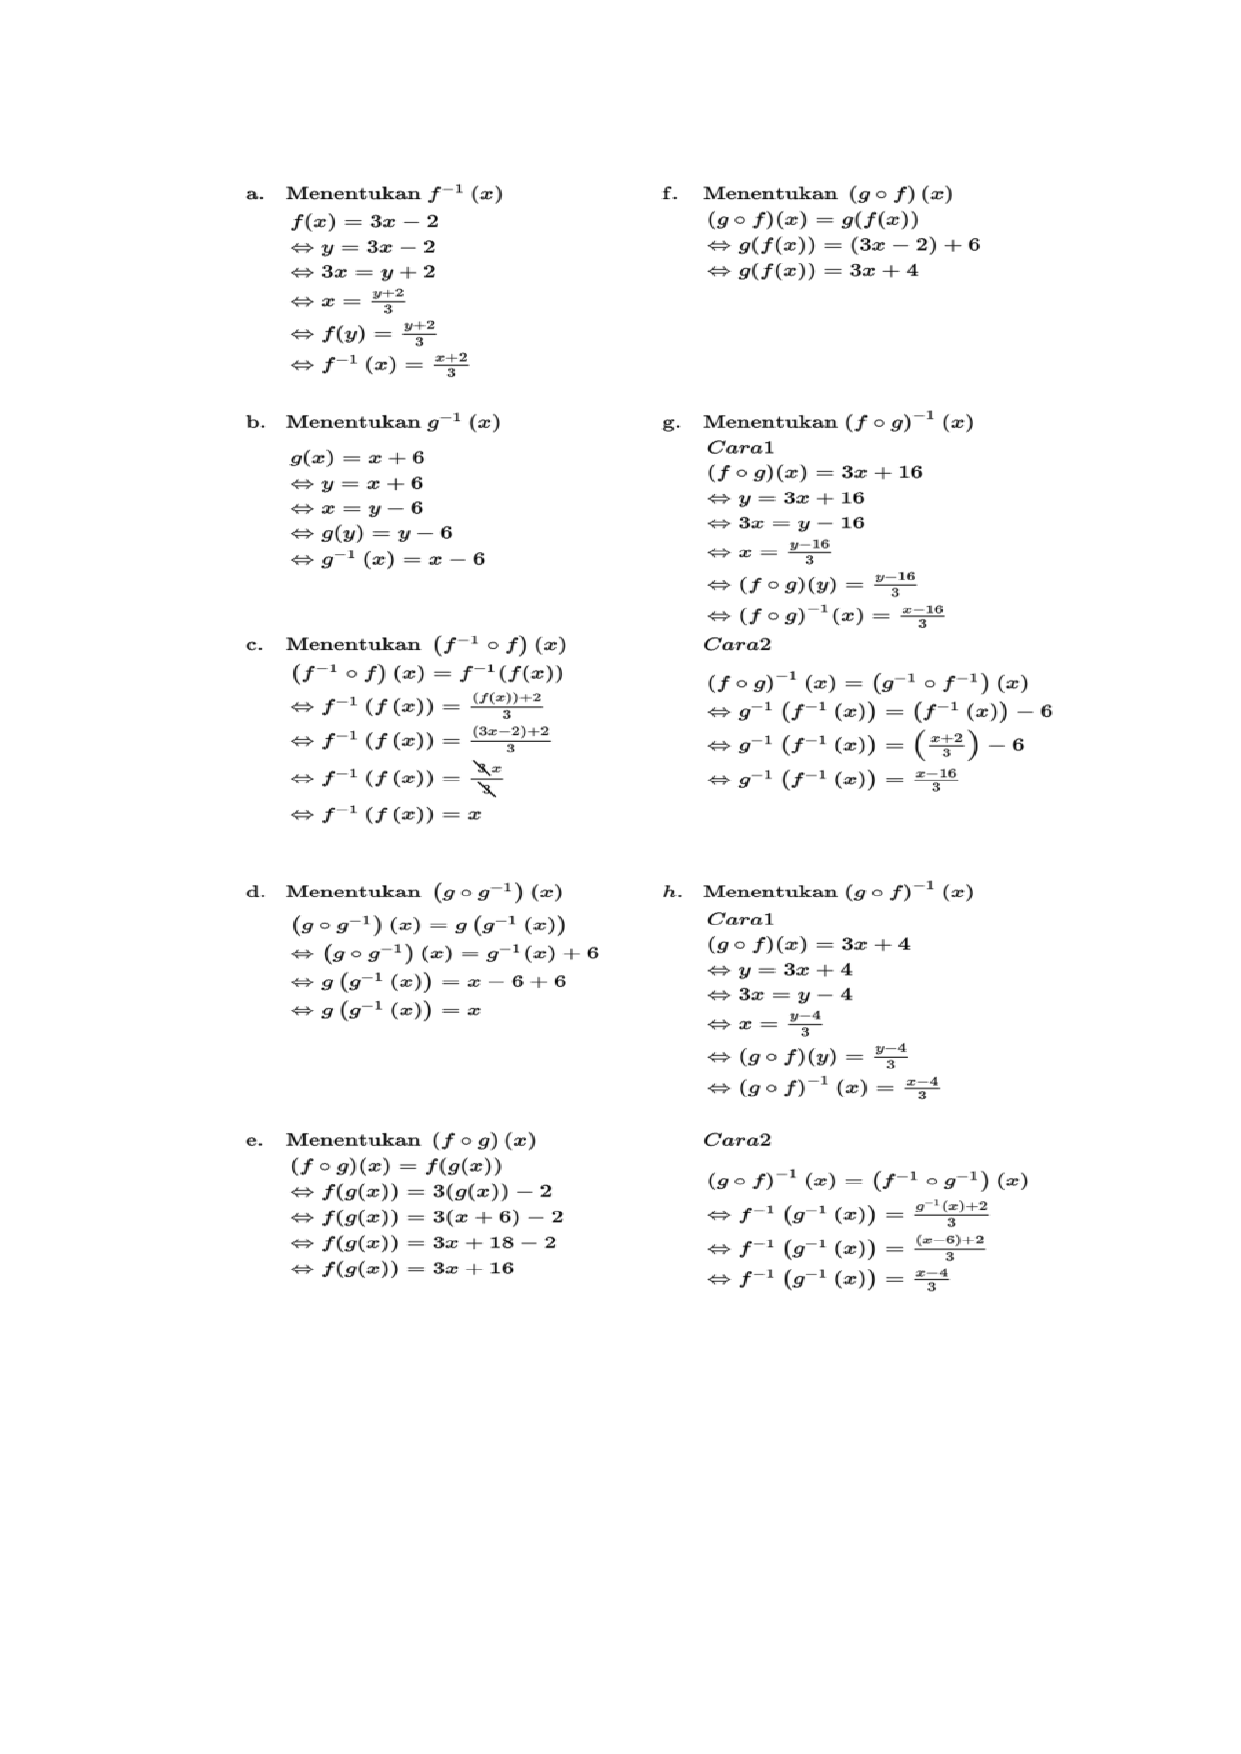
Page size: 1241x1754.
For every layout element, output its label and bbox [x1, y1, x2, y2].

picture [236, 177, 1063, 1298]
